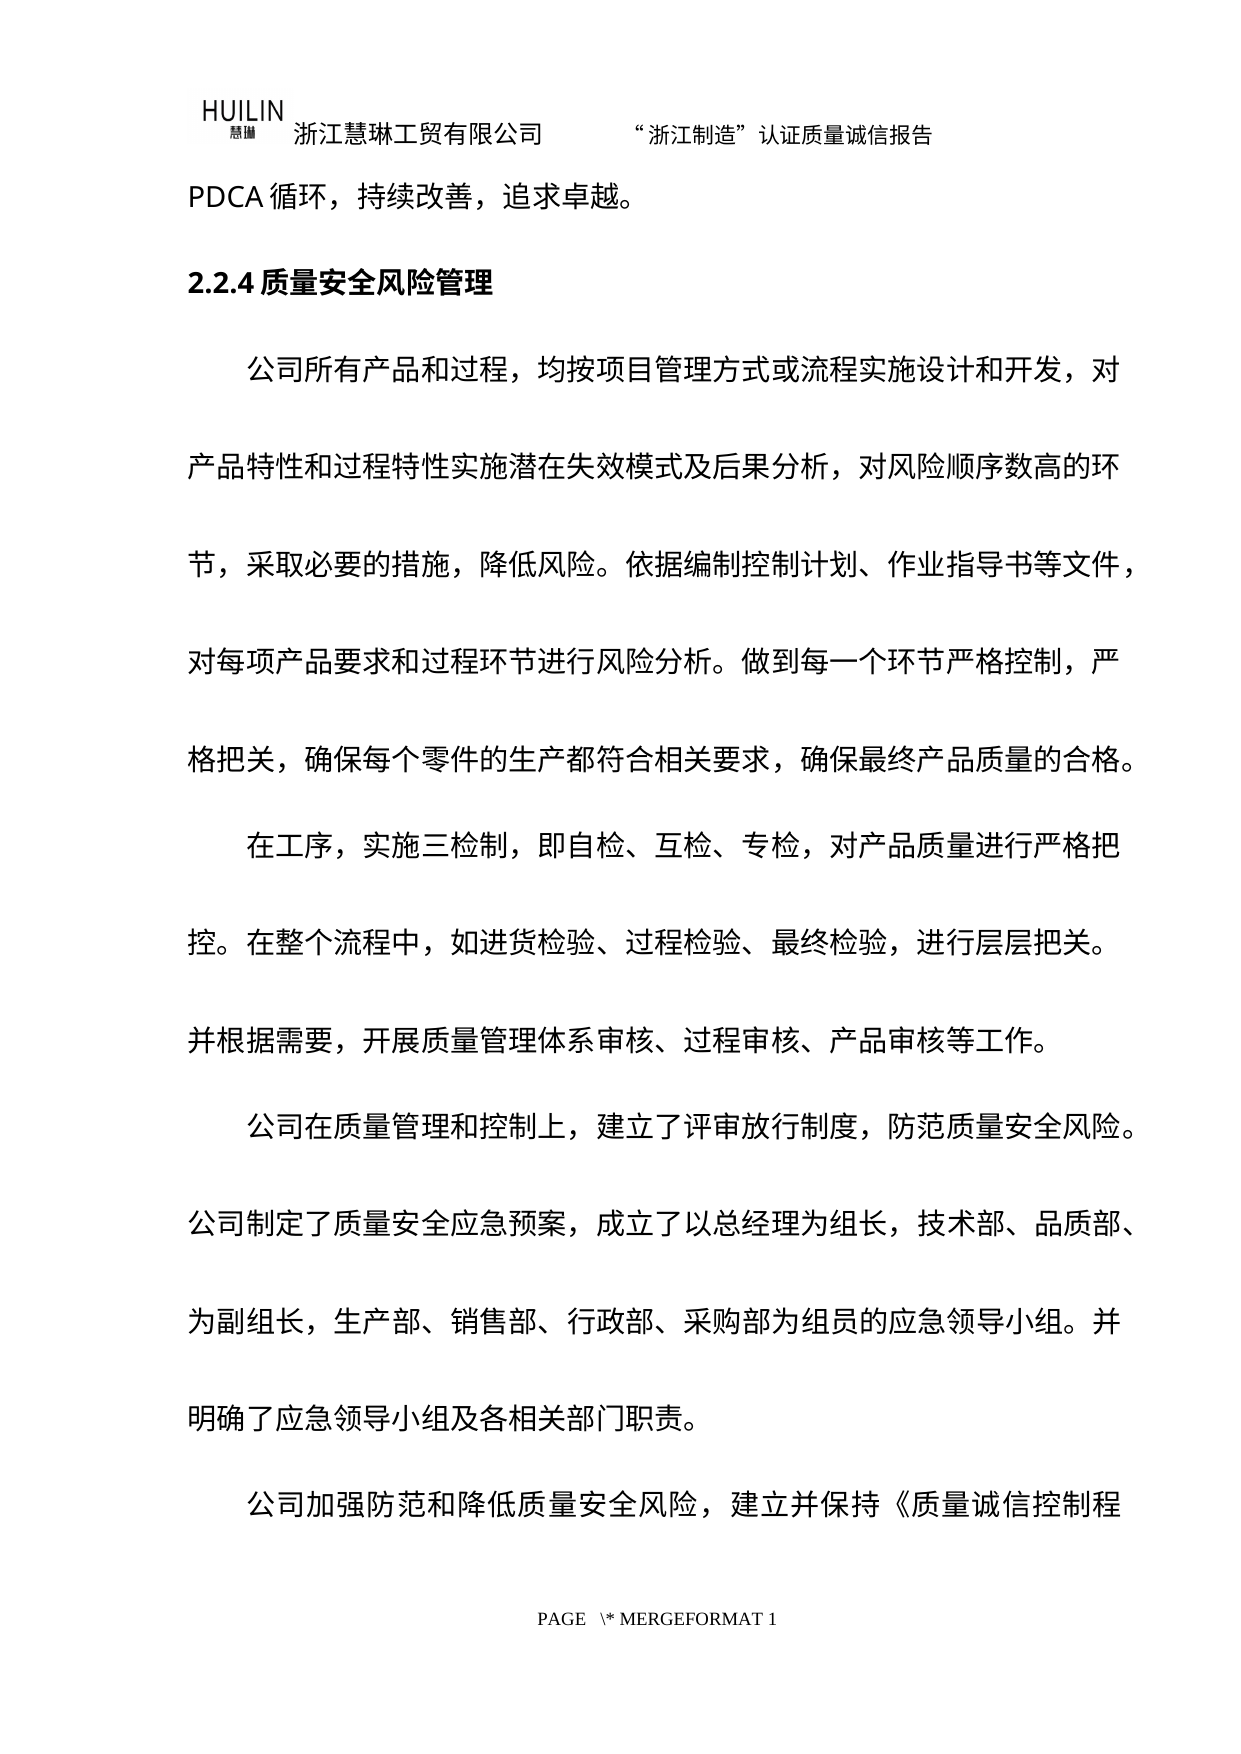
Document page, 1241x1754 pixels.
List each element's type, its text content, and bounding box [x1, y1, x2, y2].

text 公司所有产品和过程，均按项目管理方式或流程实施设计和开发，对产品特性和过程特性实施潜在失效模式及后果分析，对风险顺序数高的环节，采取必要的措施，降低风险。依据编制控制计划、作业指导书等文件，对每项产品要求和过程环节进行风险分析。做到每一个环节严格控制，严格把关，确保每个零件的生产都符合相关要求，确保最终产品质量的合格。 [187, 335, 1122, 790]
text 公司在质量管理和控制上，建立了评审放行制度，防范质量安全风险。公司制定了质量安全应急预案，成立了以总经理为组长，技术部、品质部、为副组长，生产部、销售部、行政部、采购部为组员的应急领导小组。并明确了应急领导小组及各相关部门职责。 [187, 1092, 1122, 1449]
picture [187, 88, 294, 144]
text 公司加强防范和降低质量安全风险，建立并保持《质量诚信控制程序》、《质量失信事件应急预案》，以针对潜在的质量失信事件或紧急、突发事件，做出快速及时的响应。避免、减少、控制对组织品牌效应产生的负面影响。 [187, 1471, 1122, 1536]
text 在工序，实施三检制，即自检、互检、专检，对产品质量进行严格把控。在整个流程中，如进货检验、过程检验、最终检验，进行层层把关。并根据需要，开展质量管理体系审核、过程审核、产品审核等工作。 [187, 811, 1122, 1071]
text 2.2.4质量安全风险管理 [187, 248, 1122, 313]
text 此外，公司对出现的质量问题进行问责和教育，并在日常开发、生产作业中，强调标准化，通过持续改善等活动及质量功能展开，充分应用PDCA循环，持续改善，追求卓越。 [187, 162, 1122, 227]
